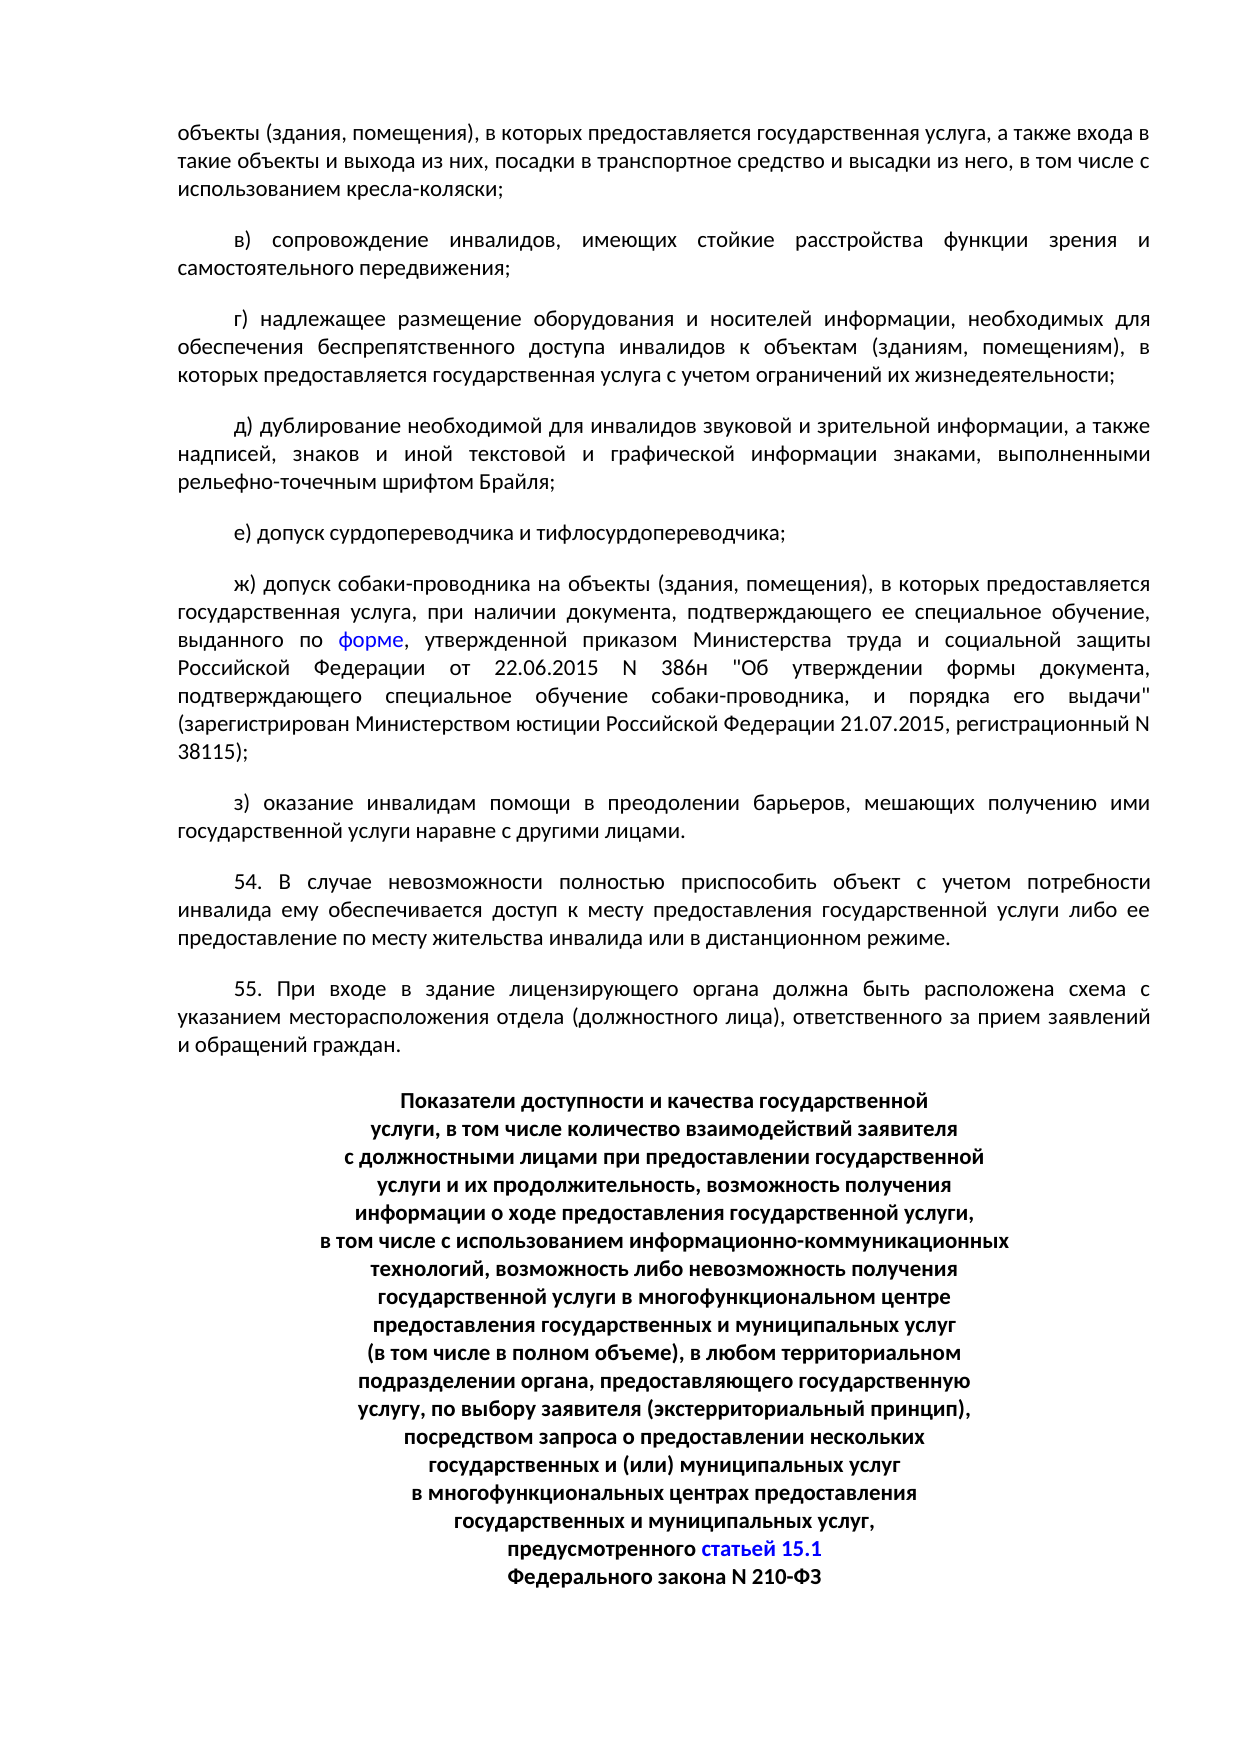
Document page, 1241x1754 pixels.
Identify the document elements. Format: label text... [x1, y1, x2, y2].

text е) допуск сурдопереводчика и тифлосурдопереводчика; [177, 518, 1152, 546]
title услугу, по выбору заявителя (экстерриториальный принцип), [177, 1394, 1152, 1422]
title услуги и их продолжительность, возможность получения [177, 1170, 1152, 1198]
title Федерального закона N 210-ФЗ [177, 1562, 1152, 1590]
text д) дублирование необходимой для инвалидов звуковой и зрительной информации, а также надписей, знаков и иной текстовой и графической информации знаками, выполненными рельефно-точечным шрифтом Брайля; [177, 411, 1152, 495]
title государственных и (или) муниципальных услуг [177, 1450, 1152, 1478]
title Показатели доступности и качества государственной [177, 1086, 1152, 1114]
title государственных и муниципальных услуг, [177, 1506, 1152, 1534]
title услуги, в том числе количество взаимодействий заявителя [177, 1114, 1152, 1142]
title подразделении органа, предоставляющего государственную [177, 1366, 1152, 1394]
title предоставления государственных и муниципальных услуг [177, 1310, 1152, 1338]
text з) оказание инвалидам помощи в преодолении барьеров, мешающих получению ими государственной услуги наравне с другими лицами. [177, 788, 1152, 844]
title в многофункциональных центрах предоставления [177, 1478, 1152, 1506]
title технологий, возможность либо невозможность получения [177, 1254, 1152, 1282]
title в том числе с использованием информационно-коммуникационных [177, 1226, 1152, 1254]
text 55. При входе в здание лицензирующего органа должна быть расположена схема с указанием месторасположения отдела (должностного лица), ответственного за прием заявлений и обращений граждан. [177, 974, 1152, 1058]
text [177, 118, 1152, 202]
text 54. В случае невозможности полностью приспособить объект с учетом потребности инвалида ему обеспечивается доступ к месту предоставления государственной услуги либо ее предоставление по месту жительства инвалида или в дистанционном режиме. [177, 867, 1152, 951]
text ж) допуск собаки-проводника на объекты (здания, помещения), в которых предоставляется государственная услуга, при наличии документа, подтверждающего ее специальное обучение, выданного по форме, утвержденной приказом Министерства труда и социальной защиты Российской Федерации от 22.06.2015 N 386н "Об утверждении формы документа, подтверждающего специальное обучение собаки-проводника, и порядка его выдачи" (зарегистрирован Министерством юстиции Российской Федерации 21.07.2015, регистрационный N 38115); [177, 569, 1152, 765]
title с должностными лицами при предоставлении государственной [177, 1142, 1152, 1170]
title (в том числе в полном объеме), в любом территориальном [177, 1338, 1152, 1366]
title посредством запроса о предоставлении нескольких [177, 1422, 1152, 1450]
title предусмотренного статьей 15.1 [177, 1534, 1152, 1562]
text г) надлежащее размещение оборудования и носителей информации, необходимых для обеспечения беспрепятственного доступа инвалидов к объектам (зданиям, помещениям), в которых предоставляется государственная услуга с учетом ограничений их жизнедеятельности; [177, 304, 1152, 388]
title информации о ходе предоставления государственной услуги, [177, 1198, 1152, 1226]
text в) сопровождение инвалидов, имеющих стойкие расстройства функции зрения и самостоятельного передвижения; [177, 225, 1152, 281]
title государственной услуги в многофункциональном центре [177, 1282, 1152, 1310]
